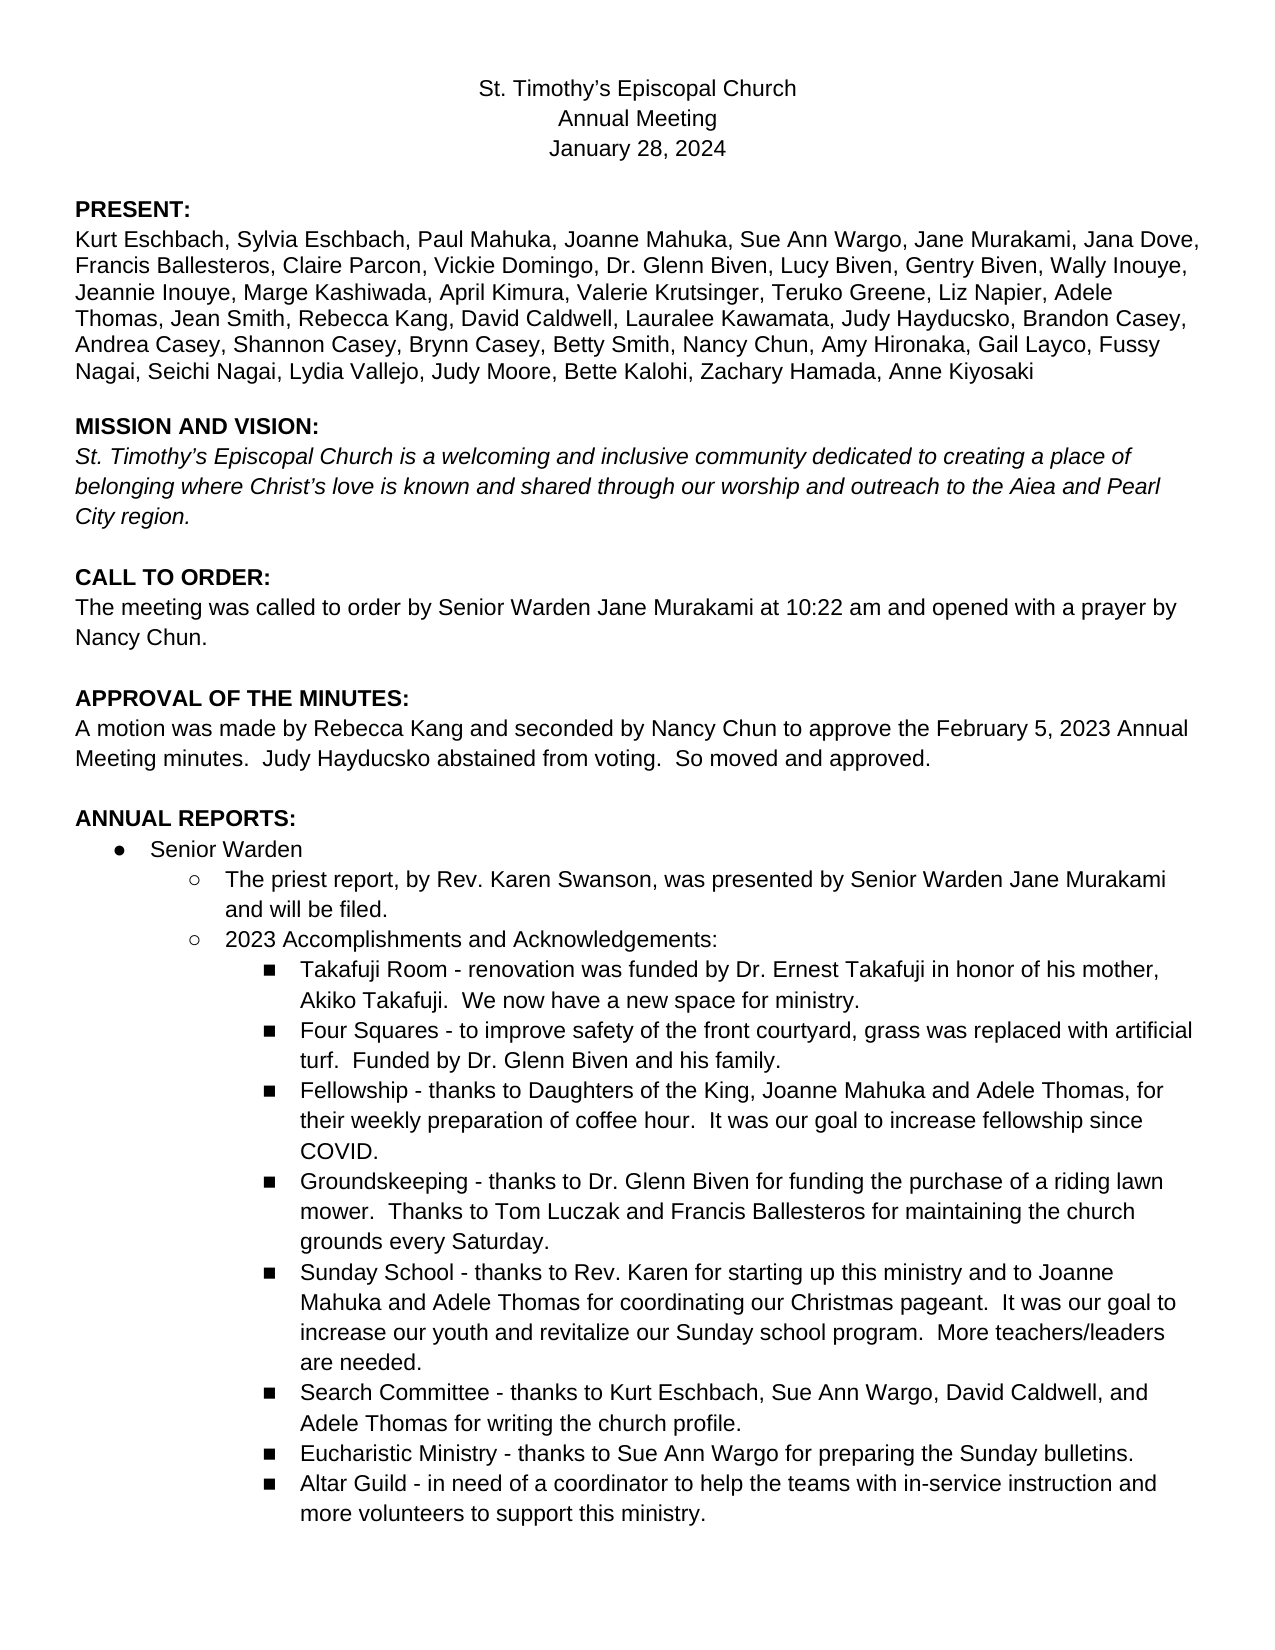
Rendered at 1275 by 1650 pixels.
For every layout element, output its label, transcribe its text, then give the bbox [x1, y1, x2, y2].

list Search Committee - thanks to Kurt Eschbach, Sue Ann Wargo, David Caldwell, and Adele Thomas for writing the church profile. [262, 1379, 1200, 1436]
text January 28, 2024 [75, 135, 1200, 162]
text Kurt Eschbach, Sylvia Eschbach, Paul Mahuka, Joanne Mahuka, Sue Ann Wargo, Jane Murakami, Jana Dove, Francis Ballesteros, Claire Parcon, Vickie Domingo, Dr. Glenn Biven, Lucy Biven, Gentry Biven, Wally Inouye, Jeannie Inouye, Marge Kashiwada, April Kimura, Valerie Krutsinger, Teruko Greene, Liz Napier, Adele Thomas, Jean Smith, Rebecca Kang, David Caldwell, Lauralee Kawamata, Judy Hayducsko, Brandon Casey, Andrea Casey, Shannon Casey, Brynn Casey, Betty Smith, Nancy Chun, Amy Hironaka, Gail Layco, Fussy Nagai, Seichi Nagai, Lydia Vallejo, Judy Moore, Bette Kalohi, Zachary Hamada, Anne Kiyosaki [75, 226, 1200, 384]
text ANNUAL REPORTS: [75, 805, 1200, 832]
list Eucharistic Ministry - thanks to Sue Ann Wargo for preparing the Sunday bulletins. [262, 1440, 1200, 1466]
text A motion was made by Rebecca Kang and seconded by Nancy Chun to approve the February 5, 2023 Annual Meeting minutes. Judy Hayducsko abstained from voting. So moved and approved. [75, 715, 1200, 771]
text The meeting was called to order by Senior Warden Jane Murakami at 10:22 am and opened with a prayer by Nancy Chun. [75, 594, 1200, 650]
text PRESENT: [75, 196, 1200, 222]
text MISSION AND VISION: [75, 413, 1200, 439]
list 2023 Accomplishments and Acknowledgements: [187, 926, 1200, 952]
text St. Timothy’s Episcopal Church is a welcoming and inclusive community dedicated to creating a place of belonging where Christ’s love is known and shared through our worship and outreach to the Aiea and Pearl City region. [75, 443, 1200, 529]
text St. Timothy’s Episcopal Church [75, 75, 1200, 101]
text CALL TO ORDER: [75, 564, 1200, 590]
list Fellowship - thanks to Daughters of the King, Joanne Mahuka and Adele Thomas, for their weekly preparation of coffee hour. It was our goal to increase fellowship since COVID. [262, 1077, 1200, 1164]
list Takafuji Room - renovation was funded by Dr. Ernest Takafuji in honor of his mother, Akiko Takafuji. We now have a new space for ministry. [262, 956, 1200, 1013]
list Altar Guild - in need of a coordinator to help the teams with in-service instruction and more volunteers to support this ministry. [262, 1470, 1200, 1526]
list The priest report, by Rev. Karen Swanson, was presented by Senior Warden Jane Murakami and will be filed. [187, 866, 1200, 922]
list Four Squares - to improve safety of the front courtyard, grass was replaced with artificial turf. Funded by Dr. Glenn Biven and his family. [262, 1017, 1200, 1073]
list Sunday School - thanks to Rev. Karen for starting up this ministry and to Joanne Mahuka and Adele Thomas for coordinating our Christmas pageant. It was our goal to increase our youth and revitalize our Sunday school program. More teachers/leaders are needed. [262, 1258, 1200, 1375]
list Groundskeeping - thanks to Dr. Glenn Biven for funding the purchase of a riding lawn mower. Thanks to Tom Luczak and Francis Ballesteros for maintaining the church grounds every Saturday. [262, 1168, 1200, 1254]
text APPROVAL OF THE MINUTES: [75, 684, 1200, 711]
text Annual Meeting [75, 105, 1200, 132]
list Senior Warden [112, 836, 1200, 862]
